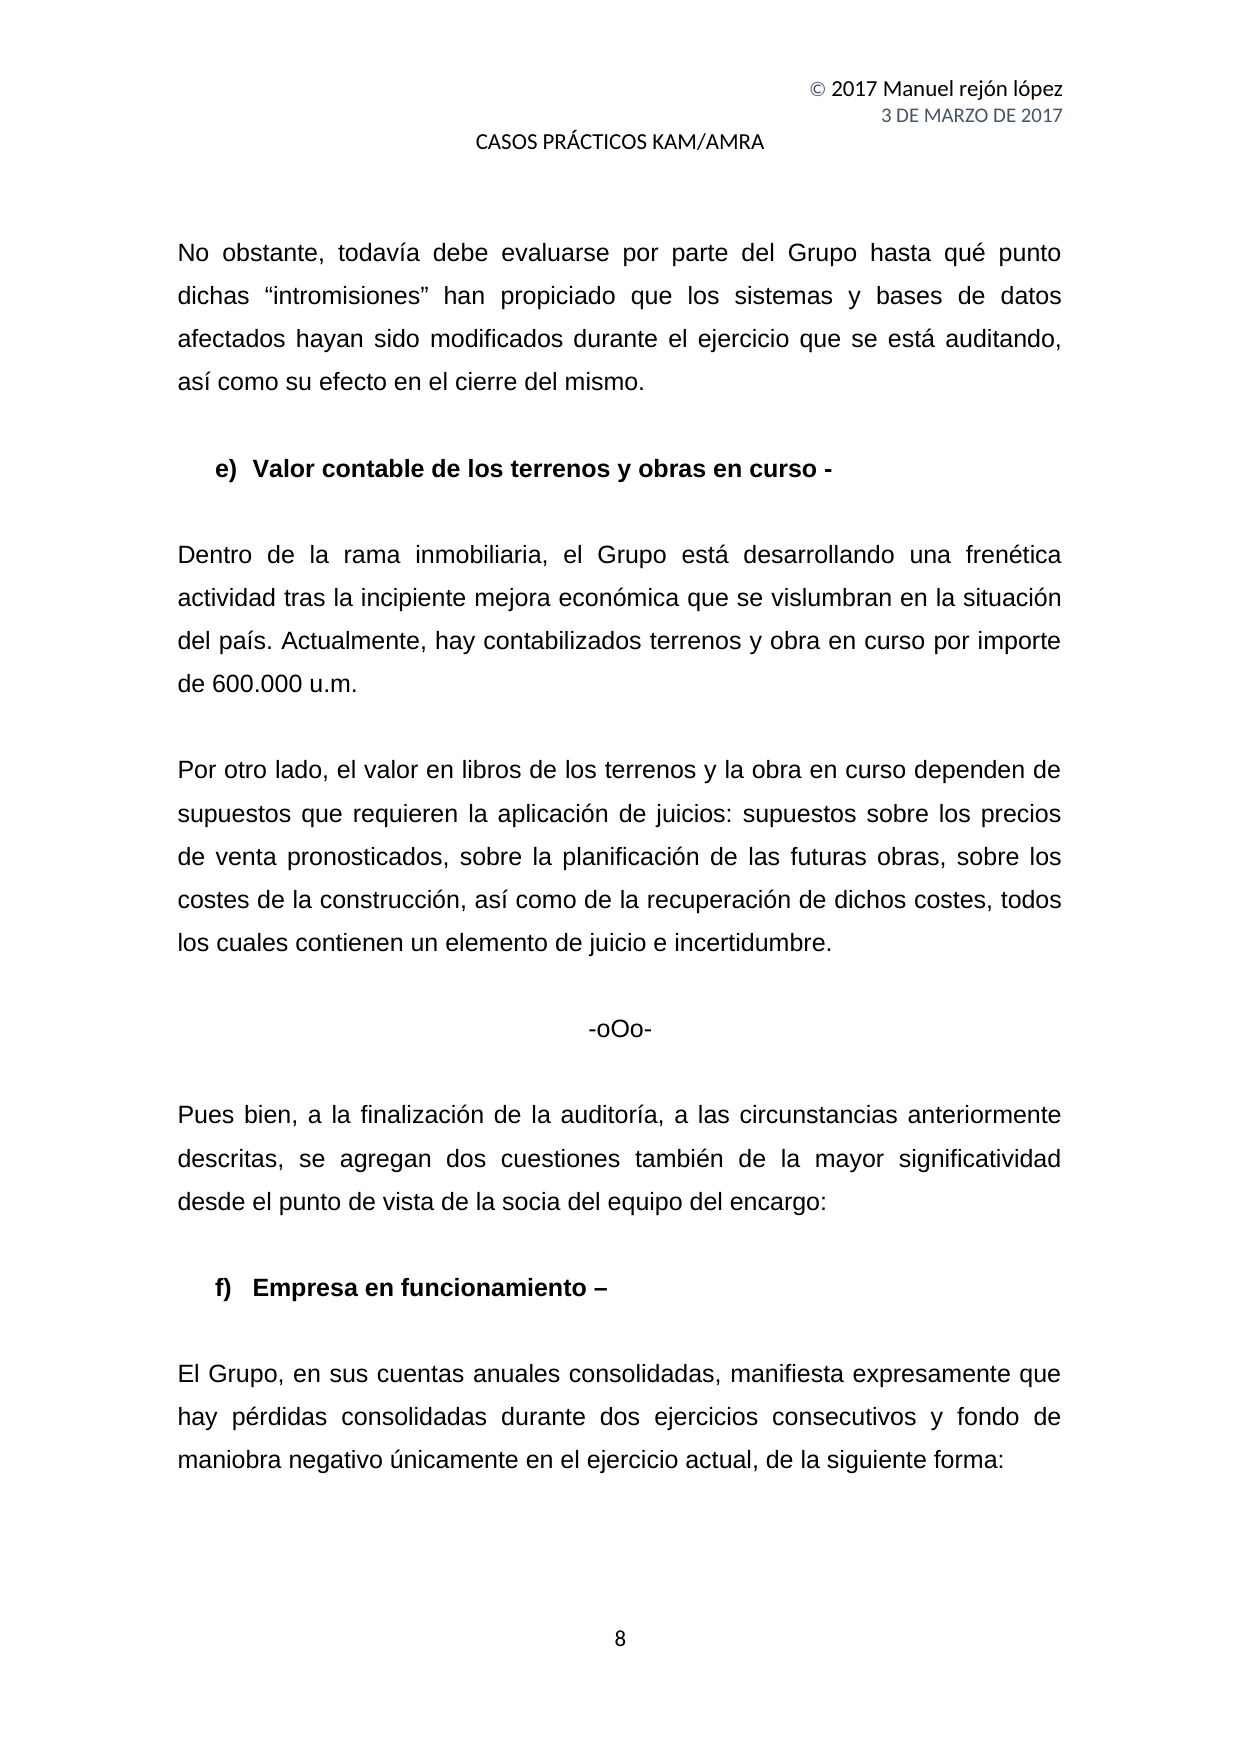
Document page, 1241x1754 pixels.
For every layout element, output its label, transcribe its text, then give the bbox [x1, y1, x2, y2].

text No obstante, todavía debe evaluarse por parte del Grupo hasta qué punto dichas “intromisiones” han propiciado que los sistemas y bases de datos afectados hayan sido modificados durante el ejercicio que se está auditando, así como su efecto en el cierre del mismo. [177, 238, 1063, 396]
list Valor contable de los terrenos y obras en curso - [215, 454, 1063, 482]
text El Grupo, en sus cuentas anuales consolidadas, manifiesta expresamente que hay pérdidas consolidadas durante dos ejercicios consecutivos y fondo de maniobra negativo únicamente en el ejercicio actual, de la siguiente forma: [177, 1359, 1063, 1474]
text Dentro de la rama inmobiliaria, el Grupo está desarrollando una frenética actividad tras la incipiente mejora económica que se vislumbran en la situación del país. Actualmente, hay contabilizados terrenos y obra en curso por importe de 600.000 u.m. [177, 540, 1063, 698]
text Por otro lado, el valor en libros de los terrenos y la obra en curso dependen de supuestos que requieren la aplicación de juicios: supuestos sobre los precios de venta pronosticados, sobre la planificación de las futuras obras, sobre los costes de la construcción, así como de la recuperación de dichos costes, todos los cuales contienen un elemento de juicio e incertidumbre. [177, 756, 1063, 957]
text Pues bien, a la finalización de la auditoría, a las circunstancias anteriormente descritas, se agregan dos cuestiones también de la mayor significatividad desde el punto de vista de la socia del equipo del encargo: [177, 1101, 1063, 1216]
list Empresa en funcionamiento – [215, 1273, 1063, 1302]
text -oOo- [177, 1014, 1063, 1043]
